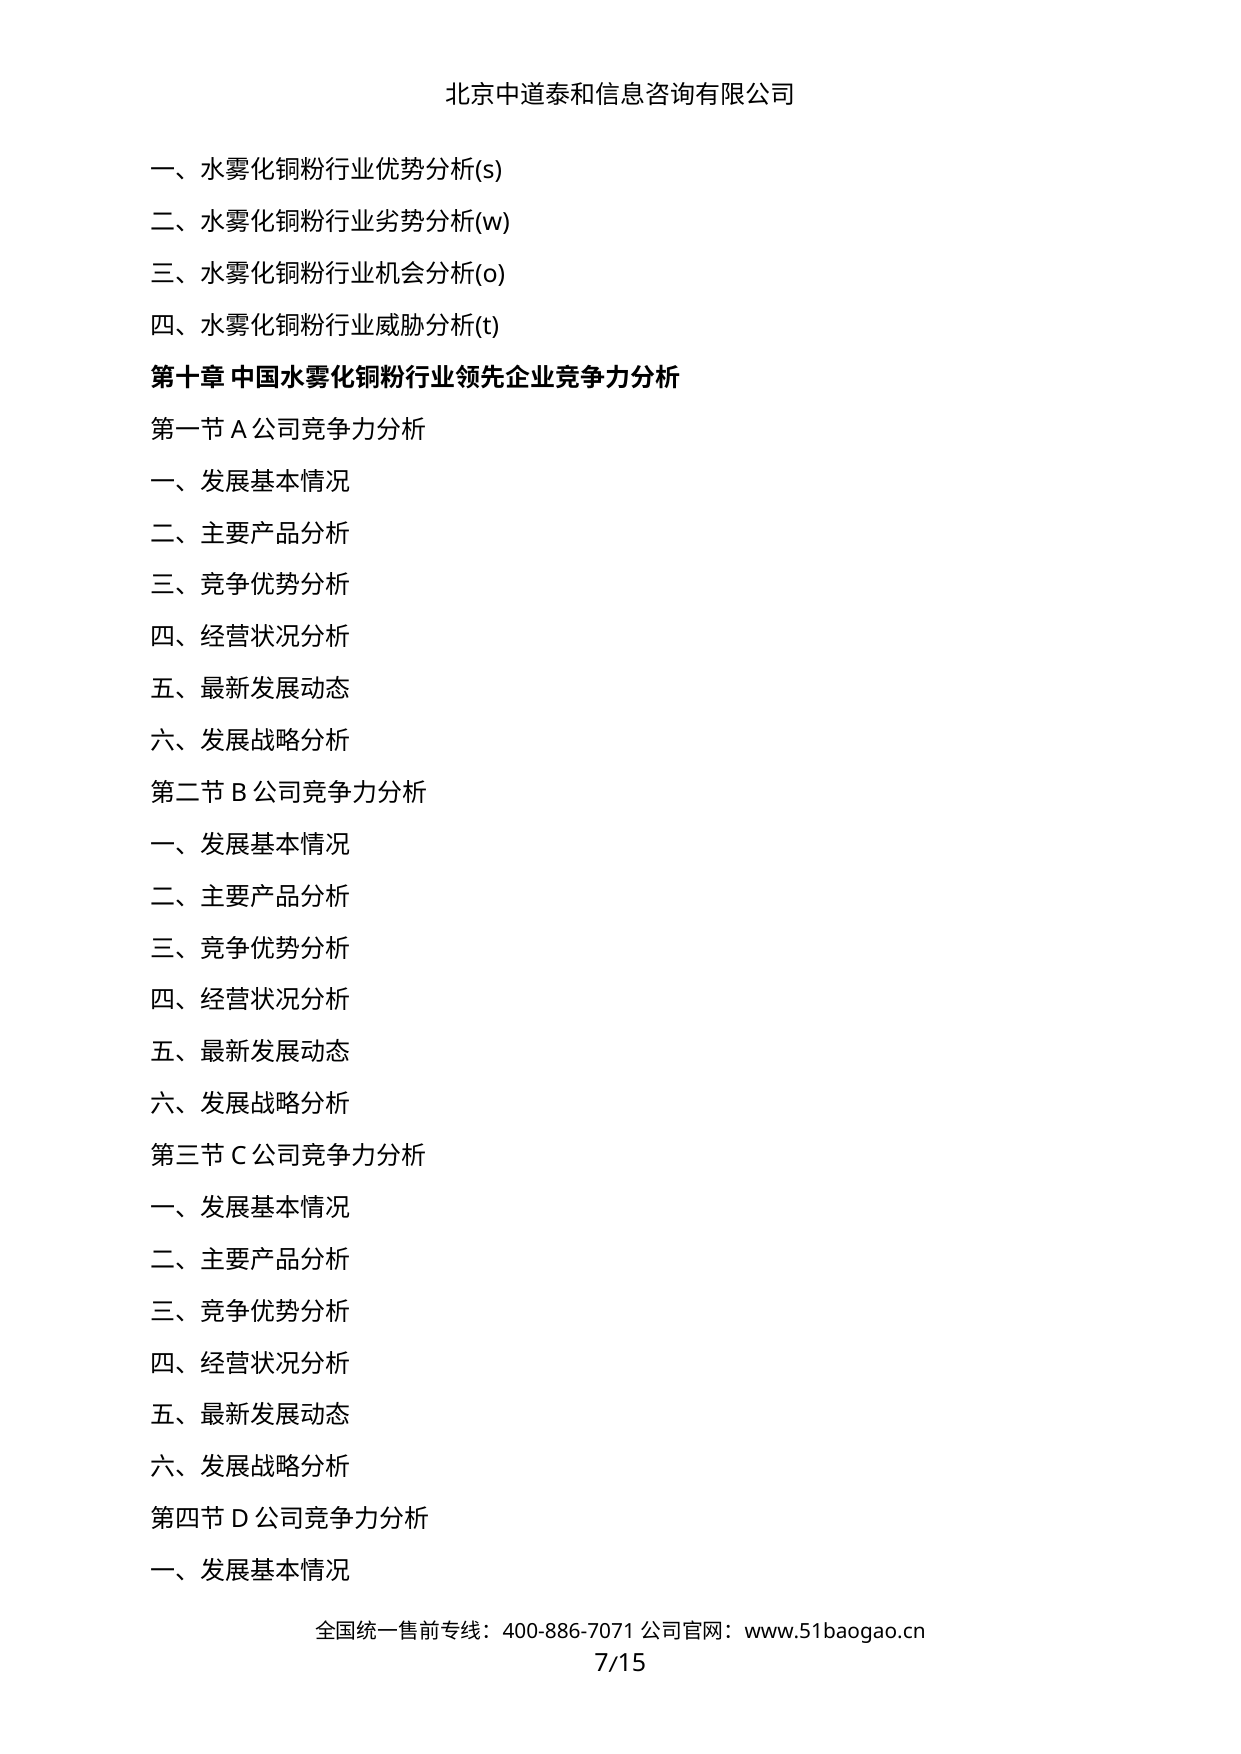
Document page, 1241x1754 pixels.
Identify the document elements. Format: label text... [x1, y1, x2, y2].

text 六、发展战略分析 [150, 1084, 1090, 1120]
text 二、水雾化铜粉行业劣势分析(w) [150, 202, 1090, 238]
text 一、发展基本情况 [150, 461, 1090, 497]
text 一、水雾化铜粉行业优势分析(s) [150, 150, 1090, 186]
text 第四节 D公司竞争力分析 [150, 1499, 1090, 1535]
text 五、最新发展动态 [150, 1395, 1090, 1431]
text 一、发展基本情况 [150, 1551, 1090, 1587]
text 五、最新发展动态 [150, 1032, 1090, 1068]
text 三、竞争优势分析 [150, 928, 1090, 964]
text 三、竞争优势分析 [150, 565, 1090, 601]
text 三、水雾化铜粉行业机会分析(o) [150, 254, 1090, 290]
text 四、经营状况分析 [150, 1343, 1090, 1379]
text 六、发展战略分析 [150, 721, 1090, 757]
text 三、竞争优势分析 [150, 1291, 1090, 1327]
text 四、经营状况分析 [150, 617, 1090, 653]
text 一、发展基本情况 [150, 1187, 1090, 1224]
text 二、主要产品分析 [150, 513, 1090, 549]
text 五、最新发展动态 [150, 669, 1090, 705]
text 第二节 B公司竞争力分析 [150, 772, 1090, 809]
text 第一节 A公司竞争力分析 [150, 409, 1090, 446]
text 第三节 C公司竞争力分析 [150, 1136, 1090, 1172]
text 二、主要产品分析 [150, 1239, 1090, 1276]
text 二、主要产品分析 [150, 876, 1090, 912]
text 四、经营状况分析 [150, 980, 1090, 1016]
text 一、发展基本情况 [150, 824, 1090, 861]
text 四、水雾化铜粉行业威胁分析(t) [150, 306, 1090, 342]
text 六、发展战略分析 [150, 1447, 1090, 1483]
text 第十章 中国水雾化铜粉行业领先企业竞争力分析 [150, 357, 1090, 394]
